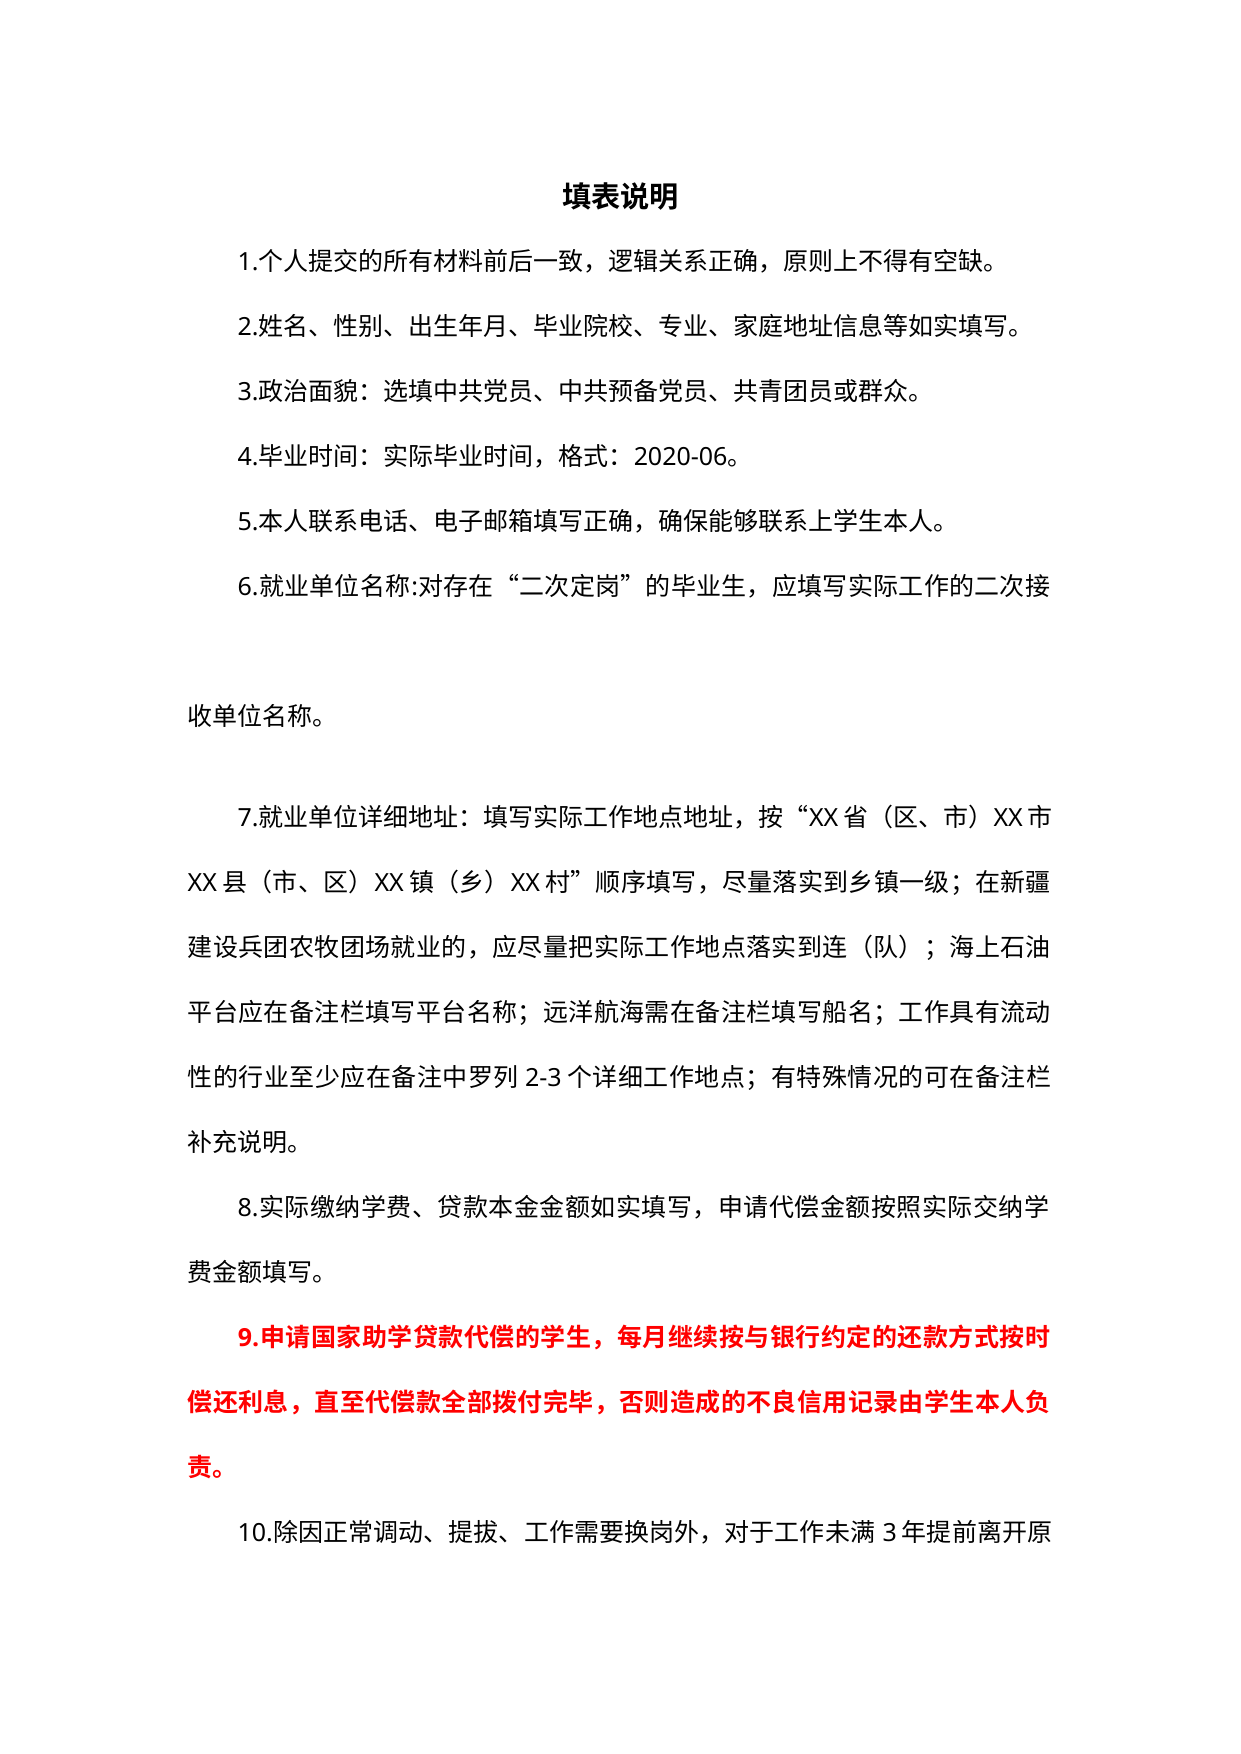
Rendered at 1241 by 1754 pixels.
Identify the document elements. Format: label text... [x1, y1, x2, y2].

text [187, 1498, 1053, 1563]
text 1.个人提交的所有材料前后一致，逻辑关系正确，原则上不得有空缺。 [187, 227, 1053, 292]
text 2.姓名、性别、出生年月、毕业院校、专业、家庭地址信息等如实填写。 [187, 292, 1053, 357]
text 8.实际缴纳学费、贷款本金金额如实填写，申请代偿金额按照实际交纳学费金额填写。 [187, 1173, 1053, 1303]
text 填表说明 [187, 162, 1053, 227]
text 4.毕业时间：实际毕业时间，格式：2020-06。 [187, 422, 1053, 487]
text 9.申请国家助学贷款代偿的学生，每月继续按与银行约定的还款方式按时偿还利息，直至代偿款全部拨付完毕，否则造成的不良信用记录由学生本人负责。 [187, 1303, 1053, 1498]
text 6.就业单位名称:对存在“二次定岗”的毕业生，应填写实际工作的二次接收单位名称。 [187, 552, 1053, 747]
text 5.本人联系电话、电子邮箱填写正确，确保能够联系上学生本人。 [187, 487, 1053, 552]
text 3.政治面貌：选填中共党员、中共预备党员、共青团员或群众。 [187, 357, 1053, 422]
text 7.就业单位详细地址：填写实际工作地点地址，按“XX省（区、市）XX市XX县（市、区）XX镇（乡）XX村”顺序填写，尽量落实到乡镇一级；在新疆建设兵团农牧团场就业的，应尽量把实际工作地点落实到连（队）；海上石油平台应在备注栏填写平台名称；远洋航海需在备注栏填写船名；工作具有流动性的行业至少应在备注中罗列2-3个详细工作地点；有特殊情况的可在备注栏补充说明。 [187, 783, 1053, 1173]
